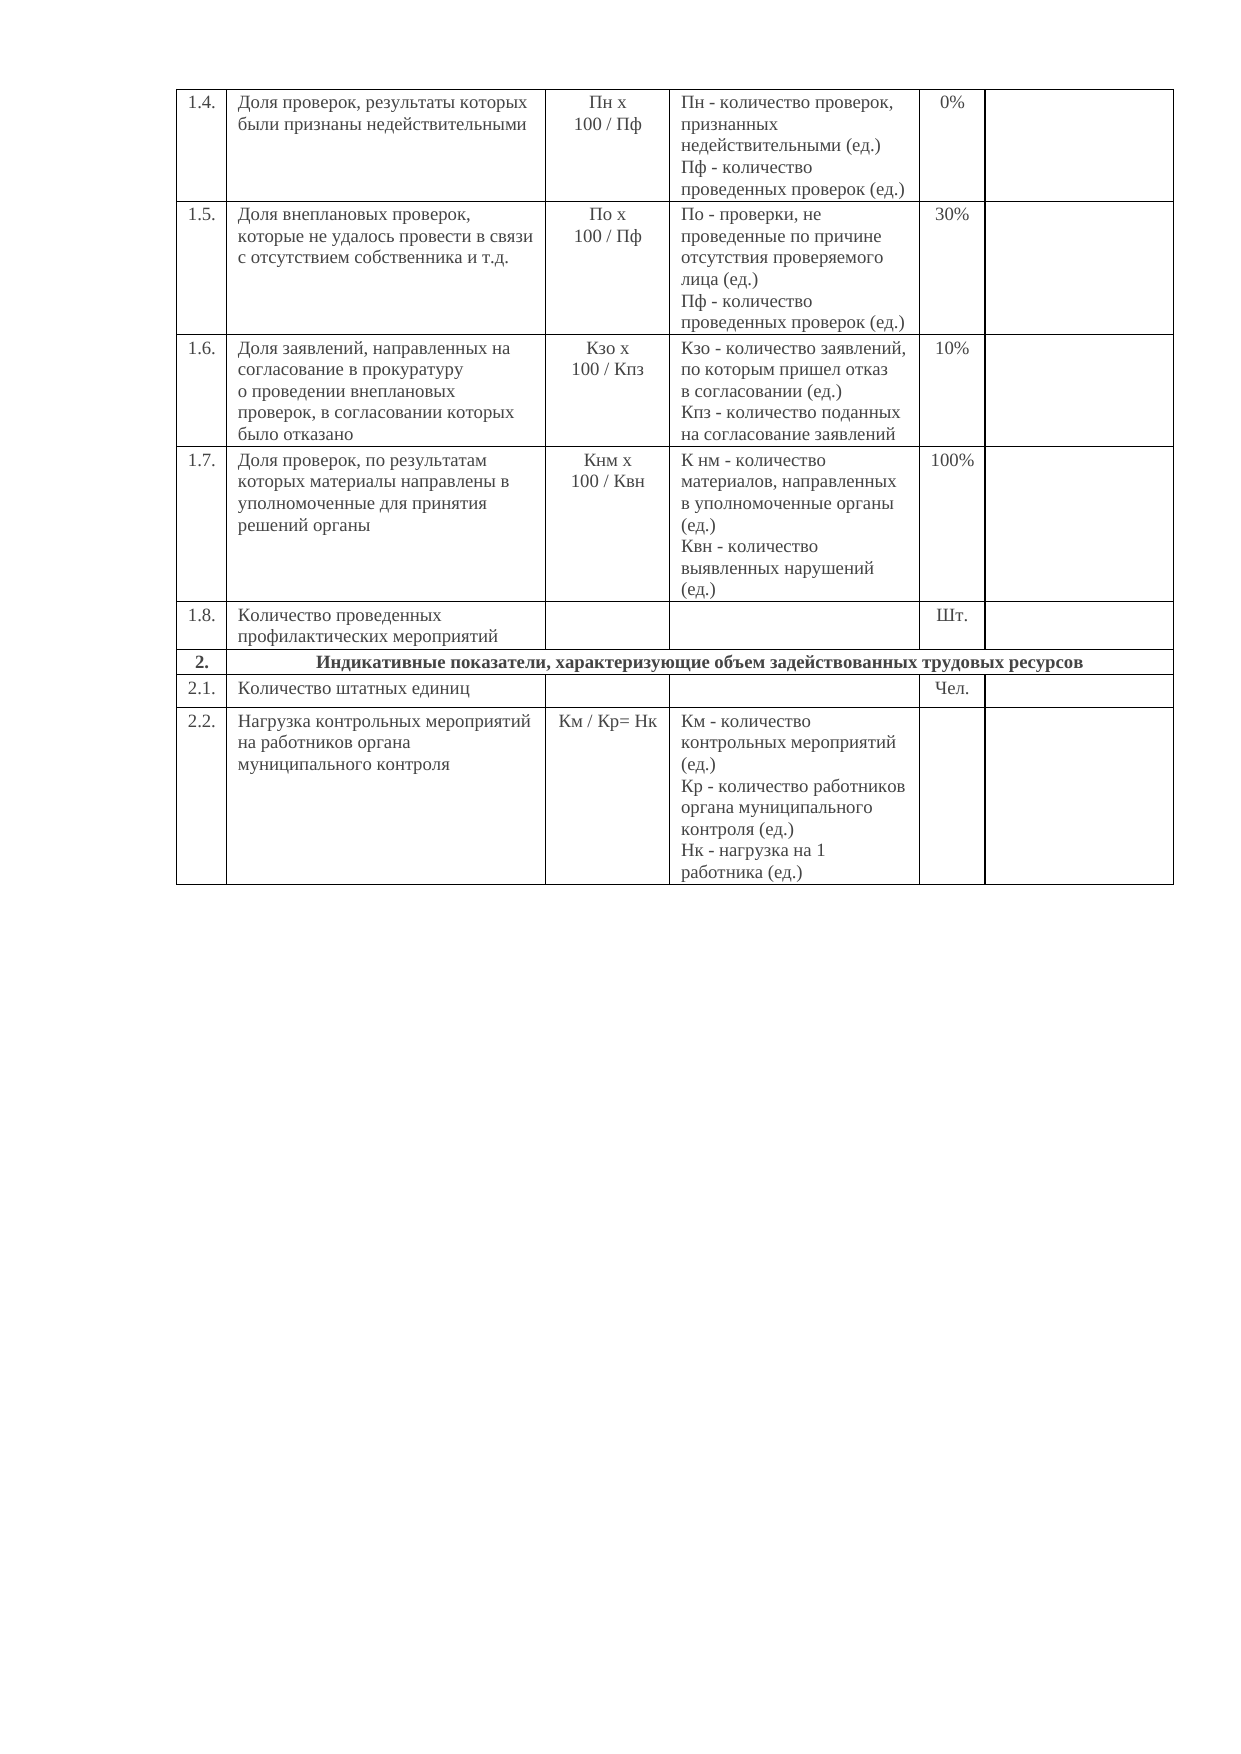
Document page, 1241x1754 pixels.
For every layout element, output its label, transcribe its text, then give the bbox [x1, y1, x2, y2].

table_cell По x 100 / Пф [546, 202, 669, 334]
table_cell 2.2. [177, 708, 226, 884]
table_cell [986, 708, 1173, 884]
table_cell [920, 708, 984, 884]
table_cell [986, 675, 1173, 707]
table_cell По - проверки, не проведенные по причине отсутствия проверяемого лица (ед.) Пф - количество проведенных проверок (ед.) [670, 202, 919, 334]
table_cell 1.8. [177, 602, 226, 648]
table_cell Доля заявлений, направленных на согласование в прокуратуру о проведении внеплановых проверок, в согласовании которых было отказано [227, 335, 545, 446]
table_cell 2.1. [177, 675, 226, 707]
table_cell 2. [177, 650, 226, 674]
table_cell Кнм х 100 / Квн [546, 447, 669, 601]
table_cell Пн - количество проверок, признанных недействительными (ед.) Пф - количество проведенных проверок (ед.) [670, 90, 919, 201]
table_cell Шт. [920, 602, 984, 648]
table_cell Км / Кр= Нк [546, 708, 669, 884]
table_cell Км - количество контрольных мероприятий (ед.) Кр - количество работников органа муниципального контроля (ед.) Нк - нагрузка на 1 работника (ед.) [670, 708, 919, 884]
table_cell Доля проверок, результаты которых были признаны недействительными [227, 90, 545, 201]
table_cell Кзо х 100 / Кпз [546, 335, 669, 446]
table_cell 1.4. [177, 90, 226, 201]
table_cell [670, 602, 919, 648]
table_cell Доля внеплановых проверок, которые не удалось провести в связи с отсутствием собственника и т.д. [227, 202, 545, 334]
table_cell Индикативные показатели, характеризующие объем задействованных трудовых ресурсов [227, 650, 1173, 674]
table_cell [986, 447, 1173, 601]
table_cell [986, 90, 1173, 201]
table_cell [546, 602, 669, 648]
table_cell 0% [920, 90, 984, 201]
table_cell [986, 202, 1173, 334]
table_cell [986, 602, 1173, 648]
table_cell 1.6. [177, 335, 226, 446]
table_cell [670, 675, 919, 707]
table_cell 100% [920, 447, 984, 601]
table_cell Чел. [920, 675, 984, 707]
table_cell Доля проверок, по результатам которых материалы направлены в уполномоченные для принятия решений органы [227, 447, 545, 601]
table_cell Кзо - количество заявлений, по которым пришел отказ в согласовании (ед.) Кпз - количество поданных на согласование заявлений [670, 335, 919, 446]
table_cell [546, 675, 669, 707]
table_cell 10% [920, 335, 984, 446]
table_cell 30% [920, 202, 984, 334]
table_cell Количество проведенных профилактических мероприятий [227, 602, 545, 648]
table_cell 1.7. [177, 447, 226, 601]
table_cell [986, 335, 1173, 446]
table_cell Пн x 100 / Пф [546, 90, 669, 201]
table_cell К нм - количество материалов, направленных в уполномоченные органы (ед.) Квн - количество выявленных нарушений (ед.) [670, 447, 919, 601]
table_cell Нагрузка контрольных мероприятий на работников органа муниципального контроля [227, 708, 545, 884]
table_cell 1.5. [177, 202, 226, 334]
table_cell Количество штатных единиц [227, 675, 545, 707]
